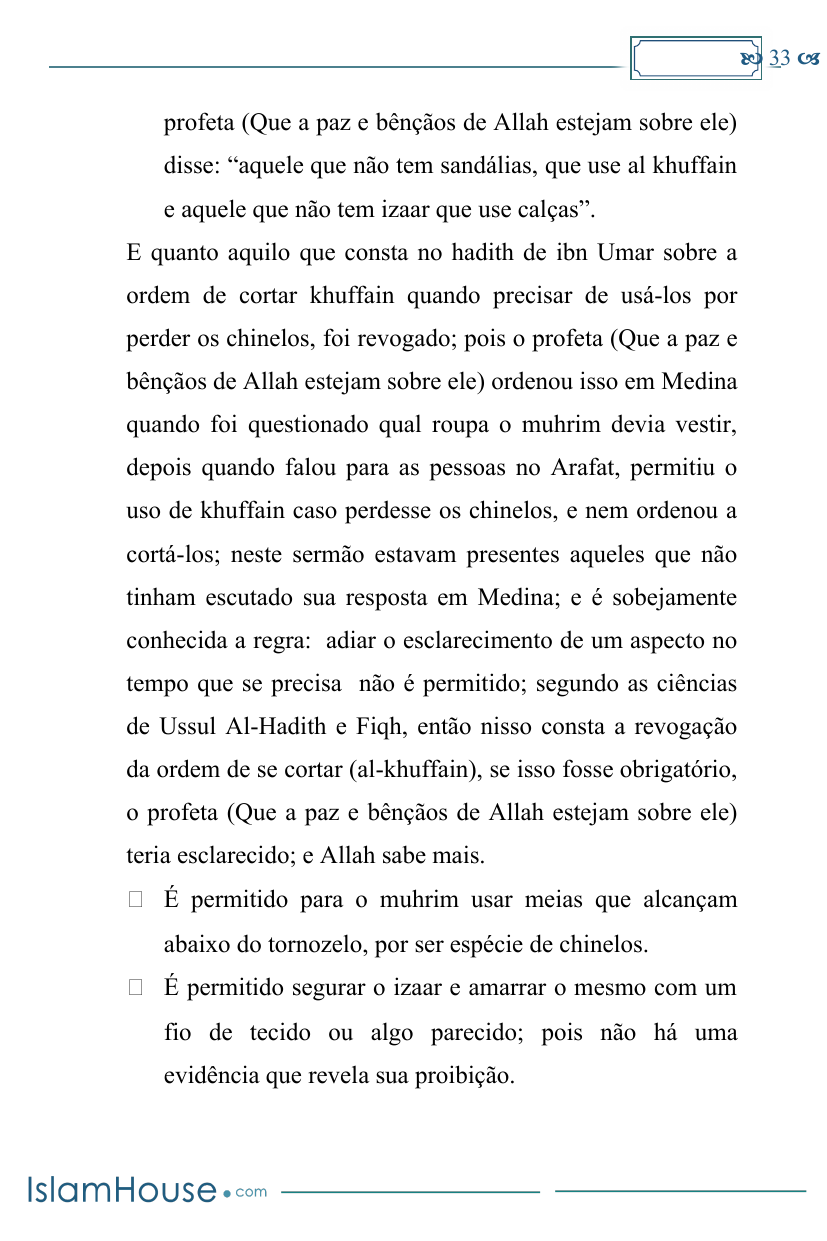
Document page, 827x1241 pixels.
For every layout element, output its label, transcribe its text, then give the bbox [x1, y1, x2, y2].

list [126, 107, 738, 222]
picture [548, 1170, 807, 1208]
list É permitido segurar o izaar e amarrar o mesmo com um fio de tecido ou algo parecido; pois não há uma evidência que revela sua proibição. [126, 972, 738, 1089]
text E quanto aquilo que consta no hadith de ibn Umar sobre a ordem de cortar khuffain quando precisar de usá-los por perder os chinelos, foi revogado; pois o profeta (Que a paz e bênçãos de Allah estejam sobre ele) ordenou isso em Medina quando foi questionado qual roupa o muhrim devia vestir, depois quando falou para as pessoas no Arafat, permitiu o uso de khuffain caso perdesse os chinelos, e nem ordenou a cortá-los; neste sermão estavam presentes aqueles que não tinham escutado sua resposta em Medina; e é sobejamente conhecida a regra: adiar o esclarecimento de um aspecto no tempo que se precisa não é permitido; segundo as ciências de Ussul Al-Hadith e Fiqh, então nisso consta a revogação da ordem de se cortar (al-khuffain), se isso fosse obrigatório, o profeta (Que a paz e bênçãos de Allah estejam sobre ele) teria esclarecido; e Allah sabe mais. [126, 237, 738, 869]
picture [20, 1171, 541, 1209]
list É permitido para o muhrim usar meias que alcançam abaixo do tornozelo, por ser espécie de chinelos. [126, 884, 738, 957]
